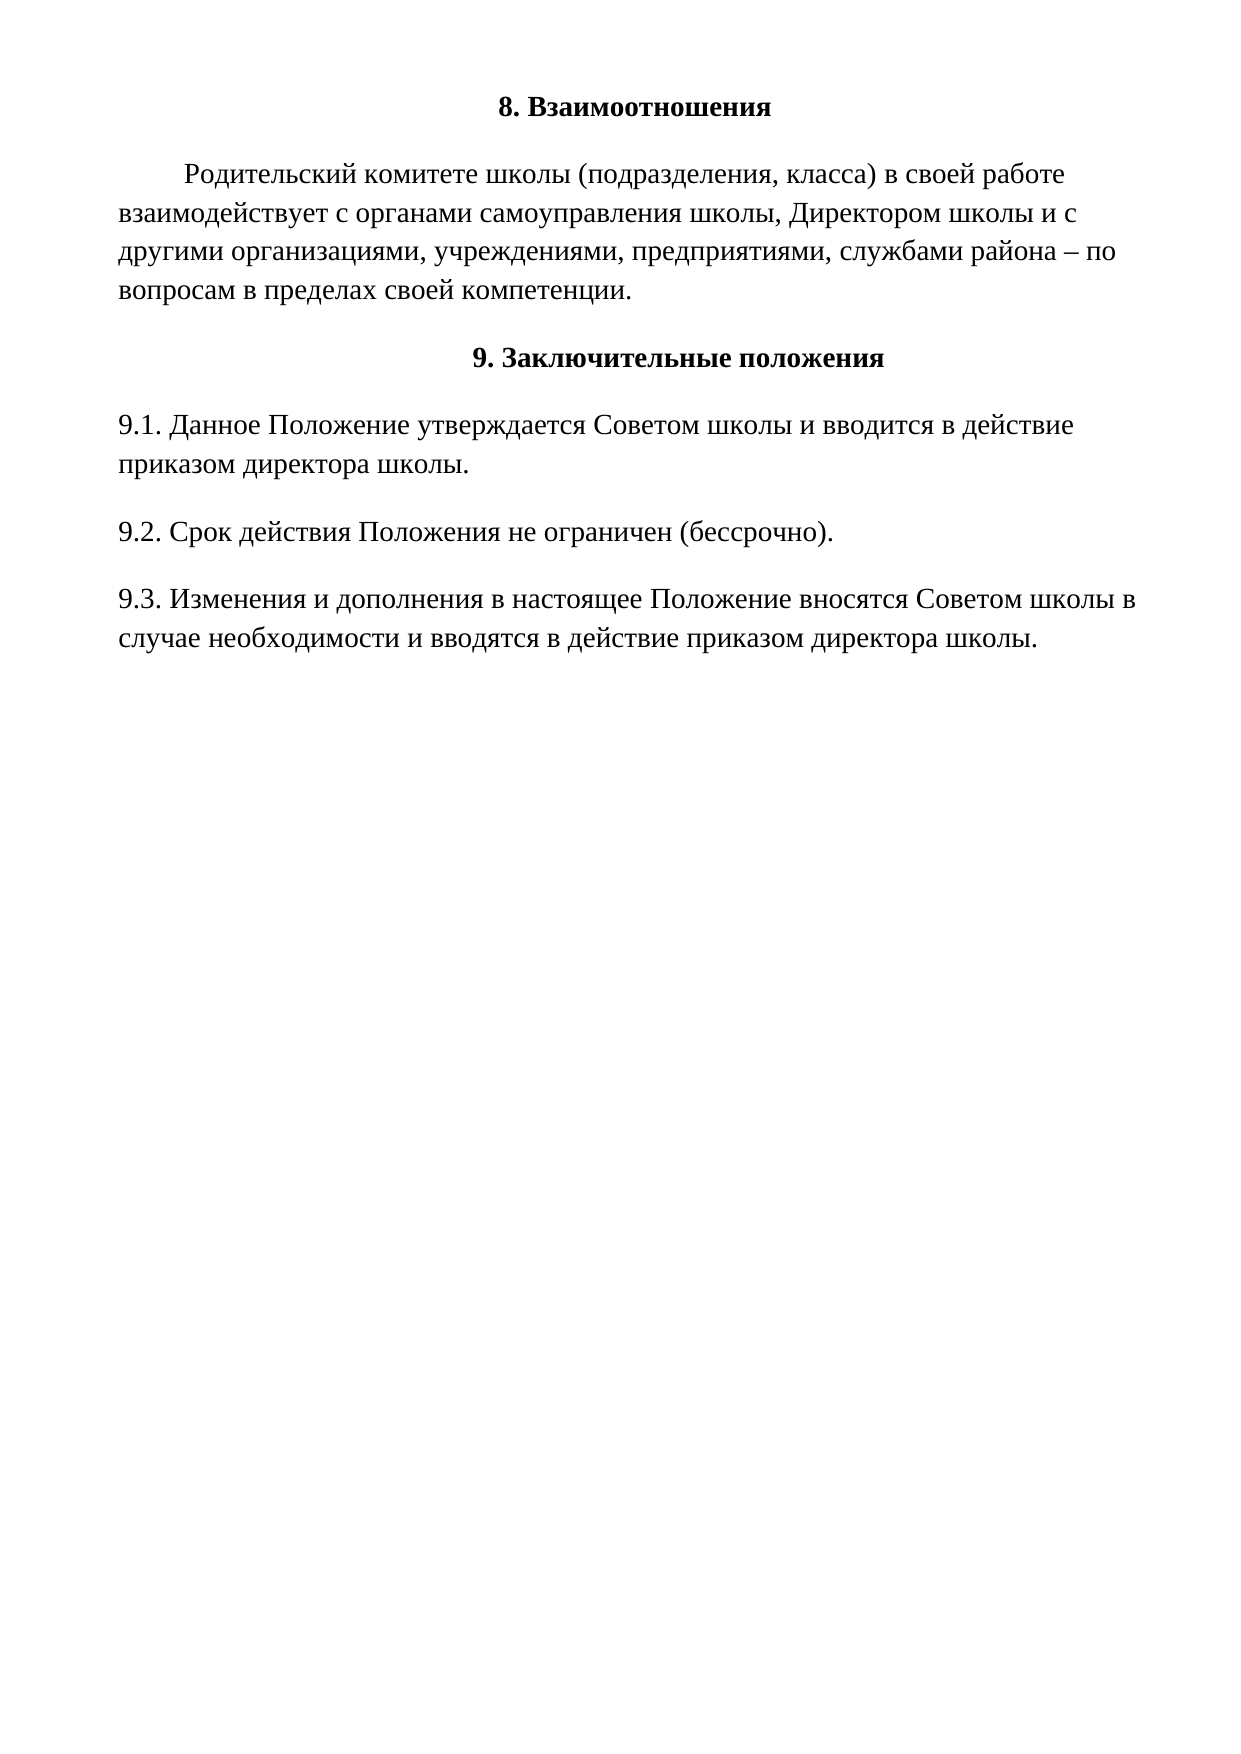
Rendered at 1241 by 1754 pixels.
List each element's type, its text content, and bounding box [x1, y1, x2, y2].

text 9.2. Срок действия Положения не ограничен (бессрочно). [118, 514, 1152, 547]
text Родительский комитете школы (подразделения, класса) в своей работе взаимодействует с органами самоуправления школы, Директором школы и с другими организациями, учреждениями, предприятиями, службами района – по вопросам в пределах своей компетенции. [118, 156, 1152, 306]
text 9.1. Данное Положение утверждается Советом школы и вводится в действие приказом директора школы. [118, 407, 1152, 479]
text 8. Взаимоотношения [118, 89, 1152, 122]
text 9. Заключительные положения [118, 340, 1152, 373]
text 9.3. Изменения и дополнения в настоящее Положение вносятся Советом школы в случае необходимости и вводятся в действие приказом директора школы. [118, 581, 1152, 653]
